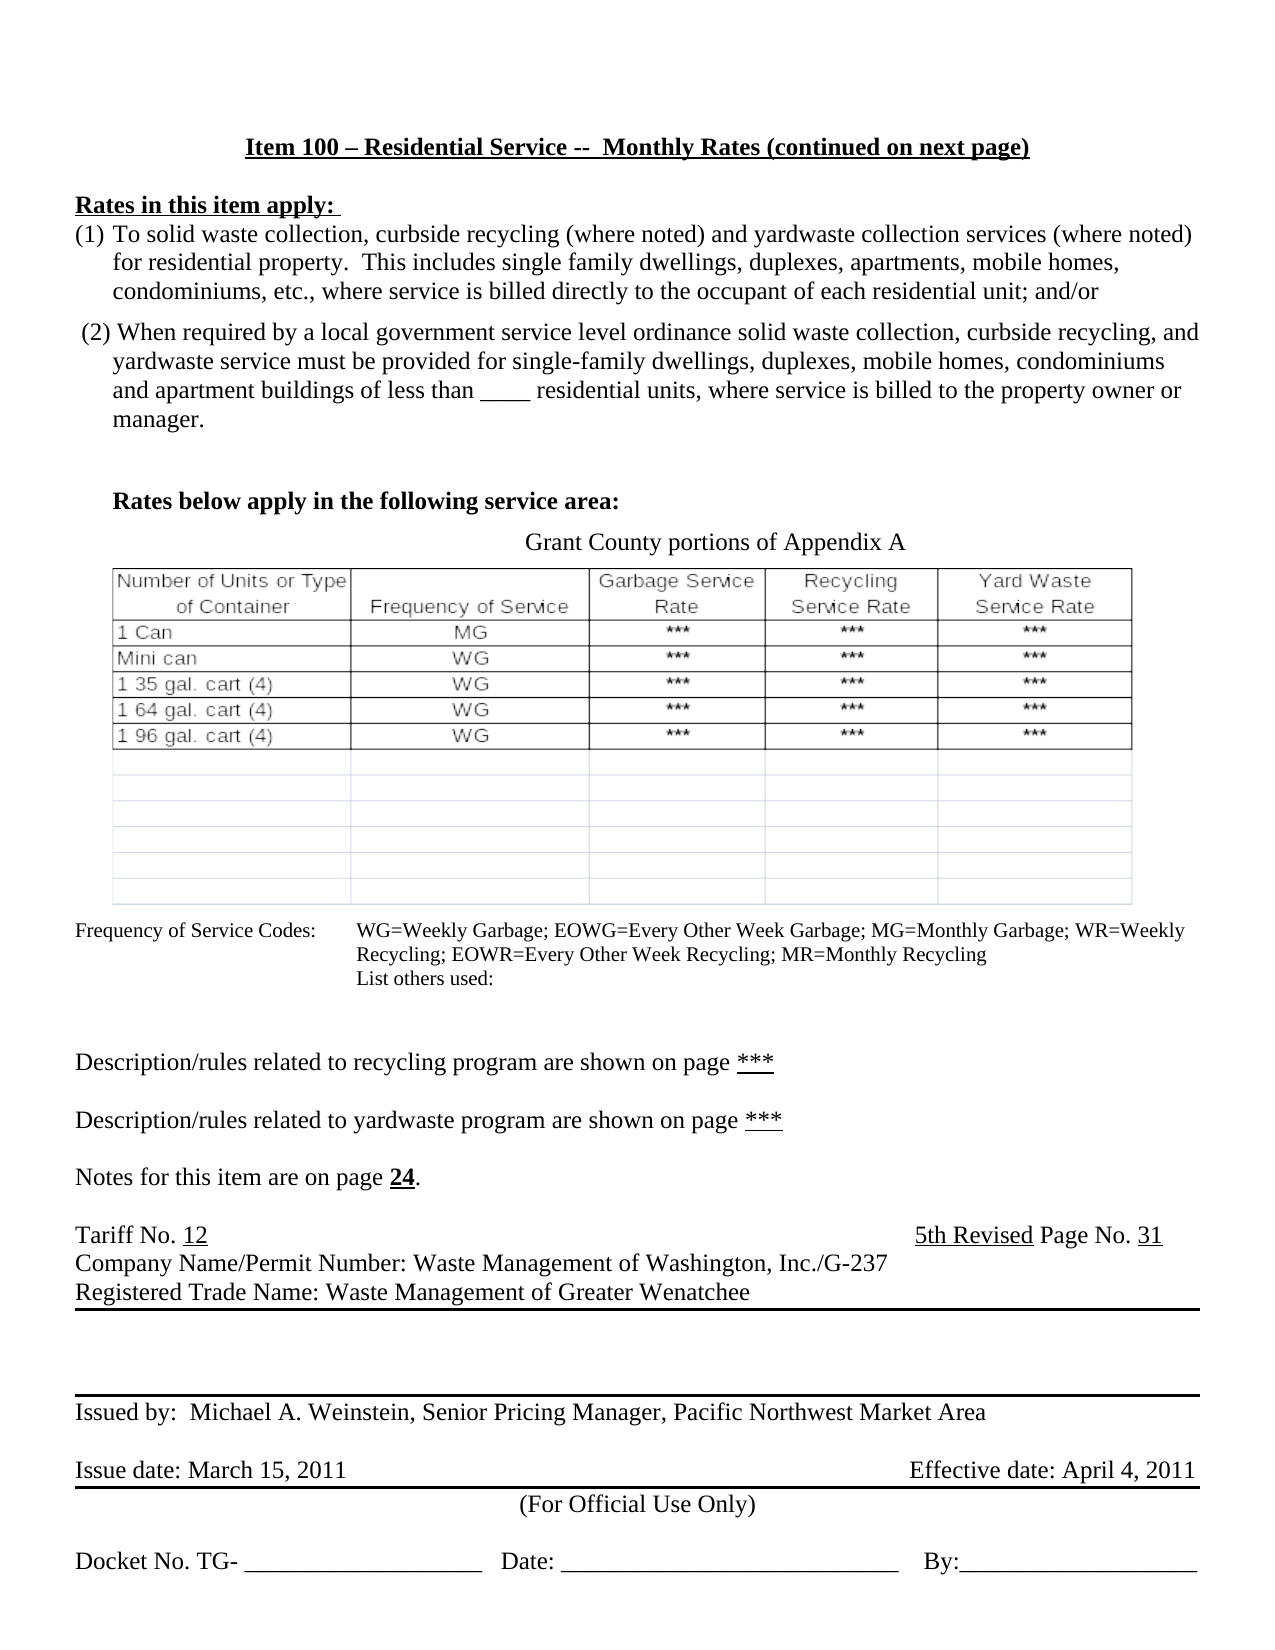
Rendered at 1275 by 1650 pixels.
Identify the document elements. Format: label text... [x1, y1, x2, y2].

text Company Name/Permit Number: Waste Management of , Inc./G-237 [75, 1248, 1200, 1277]
text Description/rules related to yardwaste program are shown on page *** [75, 1105, 1200, 1133]
text portions of Appendix A [75, 527, 1200, 556]
subtitle Item 100 – Residential Service -- Monthly Rates (continued on next page) [75, 132, 1200, 161]
text Rates in this item apply: [75, 190, 1200, 219]
text (2) When required by a local government service level ordinance solid waste collection, curbside recycling, and yardwaste service must be provided for single-family dwellings, duplexes, mobile homes, condominiums and apartment buildings of less than ____ residential units, where service is billed to the property owner or manager. [75, 317, 1200, 432]
text Rates below apply in the following service area: [75, 486, 1200, 515]
text Notes for this item are on page 24. [75, 1162, 1200, 1191]
text Frequency of Service Codes: WG=Weekly Garbage; EOWG=Every Other Week Garbage; MG=Monthly Garbage; WR=Weekly [75, 917, 1200, 942]
text Registered Trade Name: Waste Management of Greater [75, 1277, 1200, 1308]
text List others used: [75, 966, 1200, 990]
text Recycling; EOWR=Every Other Week Recycling; MR=Monthly Recycling [75, 942, 1200, 966]
text Tariff No. 12 5th Revised Page No. 31 [75, 1220, 1200, 1248]
text Description/rules related to recycling program are shown on page *** [75, 1047, 1200, 1076]
text (1) To solid waste collection, curbside recycling (where noted) and yardwaste collection services (where noted) for residential property. This includes single family dwellings, duplexes, apartments, mobile homes, condominiums, etc., where service is billed directly to the occupant of each residential unit; and/or [75, 219, 1200, 305]
